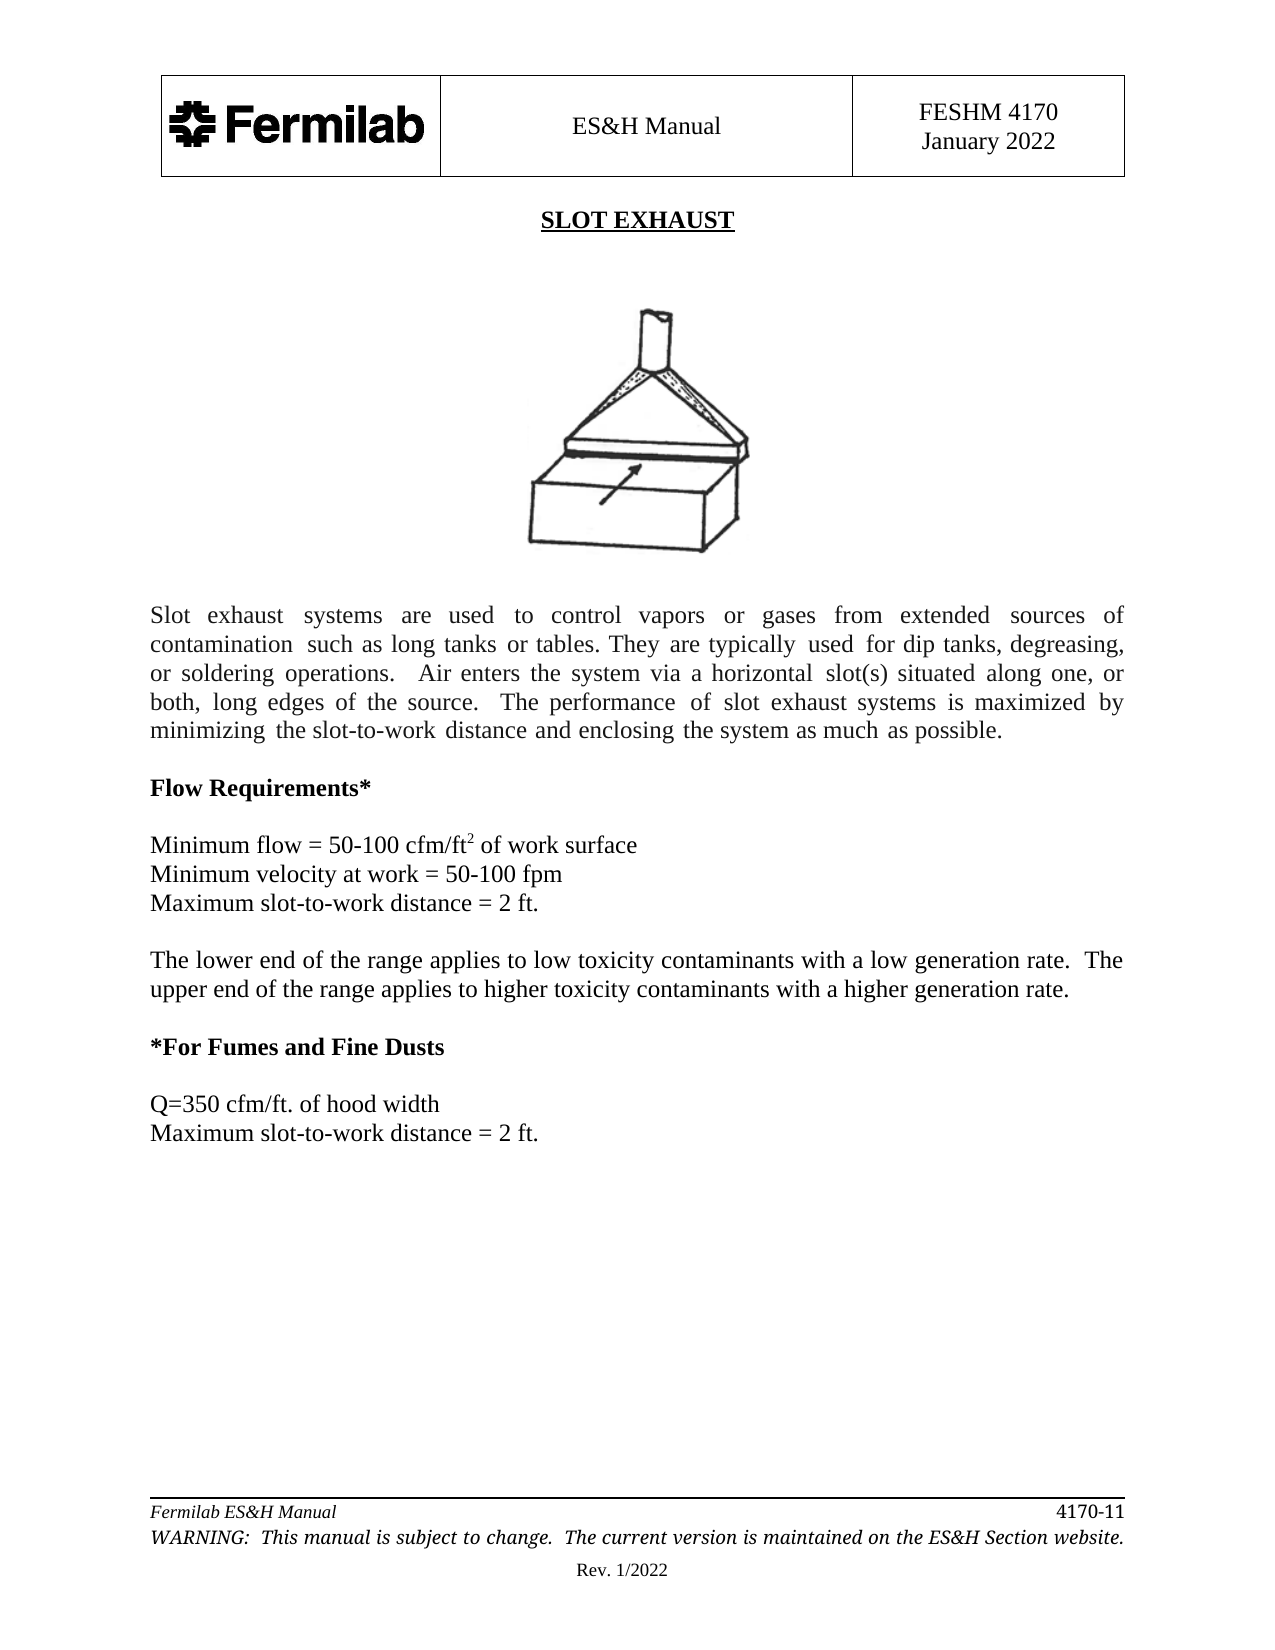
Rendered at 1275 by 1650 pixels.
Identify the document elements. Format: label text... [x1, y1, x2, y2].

text Maximum slot-to-work distance = 2 ft. [150, 1118, 1125, 1147]
text *For Fumes and Fine Dusts [150, 1032, 1125, 1060]
text The lower end of the range applies to low toxicity contaminants with a low generation rate. The upper end of the range applies to higher toxicity contaminants with a higher generation rate. [150, 945, 1125, 1003]
text Minimum velocity at work = 50-100 fpm [150, 859, 1125, 888]
picture [169, 101, 424, 147]
text SLOT EXHAUST [150, 205, 1125, 234]
text Q=350 cfm/ft. of hood width [150, 1089, 1125, 1118]
picture [520, 262, 755, 572]
text Maximum slot-to-work distance = 2 ft. [150, 888, 1125, 917]
text Minimum flow = 50-100 cfm/ft2 of work surface [150, 830, 1125, 859]
text Flow Requirements* [150, 773, 1125, 802]
text Slot exhaust systems are used to control vapors or gases from extended sources of contamination such as long tanks or tables. They are typically used for dip tanks, degreasing, or soldering operations. Air enters the system via a horizontal slot(s) situated along one, or both, long edges of the source. The performance of slot exhaust systems is maximized by minimizing the slot-to-work distance and enclosing the system as much as possible. [150, 600, 1125, 744]
